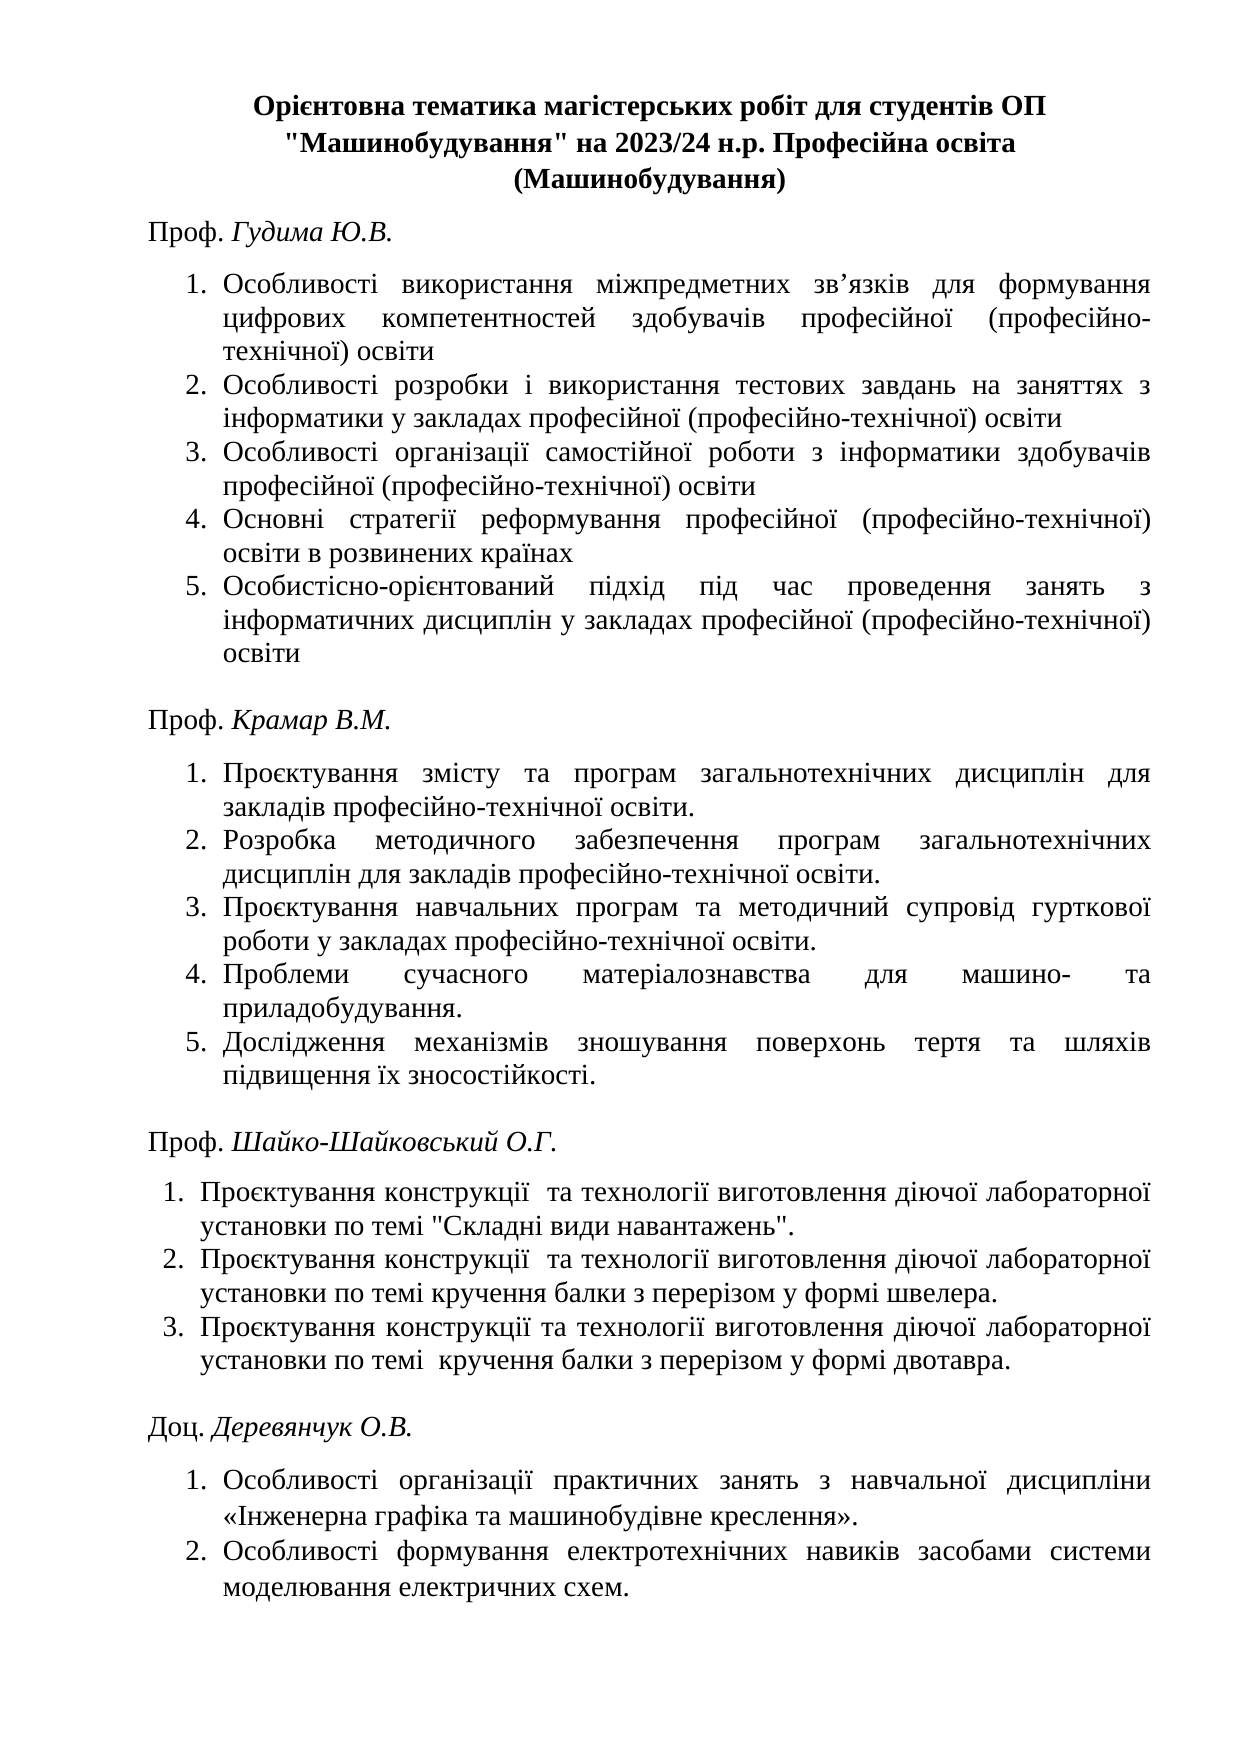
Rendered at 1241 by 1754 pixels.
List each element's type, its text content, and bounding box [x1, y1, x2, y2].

text Проф. Крамар В.М. [148, 702, 1152, 736]
text Орієнтовна тематика магістерських робіт для студентів ОП "Машинобудування" на 2023/24 н.р. Професійна освіта (Машинобудування) [148, 88, 1152, 194]
list Проєктування навчальних програм та методичний супровід гурткової роботи у закладах професійно-технічної освіти. [185, 889, 1152, 957]
list Основні стратегії реформування професійної (професійно-технічної) освіти в розвинених країнах [185, 501, 1152, 568]
list Особливості організації практичних занять з навчальної дисципліни «Інженерна графіка та машинобудівне креслення». [185, 1462, 1152, 1531]
list Розробка методичного забезпечення програм загальнотехнічних дисциплін для закладів професійно-технічної освіти. [185, 822, 1152, 889]
list Проєктування конструкції та технології виготовлення діючої лабораторної установки по темі "Складні види навантажень". [162, 1174, 1152, 1242]
list Особливості формування електротехнічних навиків засобами системи моделювання електричних схем. [185, 1533, 1152, 1602]
list Проєктування змісту та програм загальнотехнічних дисциплін для закладів професійно-технічної освіти. [185, 755, 1152, 822]
text Проф. Шайко-Шайковський О.Г. [148, 1124, 1152, 1158]
text Доц. Деревянчук О.В. [148, 1409, 1152, 1443]
list Особливості розробки і використання тестових завдань на заняттях з інформатики у закладах професійної (професійно-технічної) освіти [185, 367, 1152, 434]
list Проєктування конструкції та технології виготовлення діючої лабораторної установки по темі кручення балки з перерізом у формі швелера. [162, 1242, 1152, 1309]
list Дослідження механізмів зношування поверхонь тертя та шляхів підвищення їх зносостійкості. [185, 1024, 1152, 1091]
list Особливості організації самостійної роботи з інформатики здобувачів професійної (професійно-технічної) освіти [185, 434, 1152, 501]
list Проєктування конструкції та технології виготовлення діючої лабораторної установки по темі кручення балки з перерізом у формі двотавра. [162, 1309, 1152, 1376]
list Проблеми сучасного матеріалознавства для машино- та приладобудування. [185, 957, 1152, 1024]
list Особистісно-орієнтований підхід під час проведення занять з інформатичних дисциплін у закладах професійної (професійно-технічної) освіти [185, 568, 1152, 669]
list Особливості використання міжпредметних зв’язків для формування цифрових компетентностей здобувачів професійної (професійно-технічної) освіти [185, 266, 1152, 367]
text Проф. Гудима Ю.В. [148, 214, 1152, 247]
